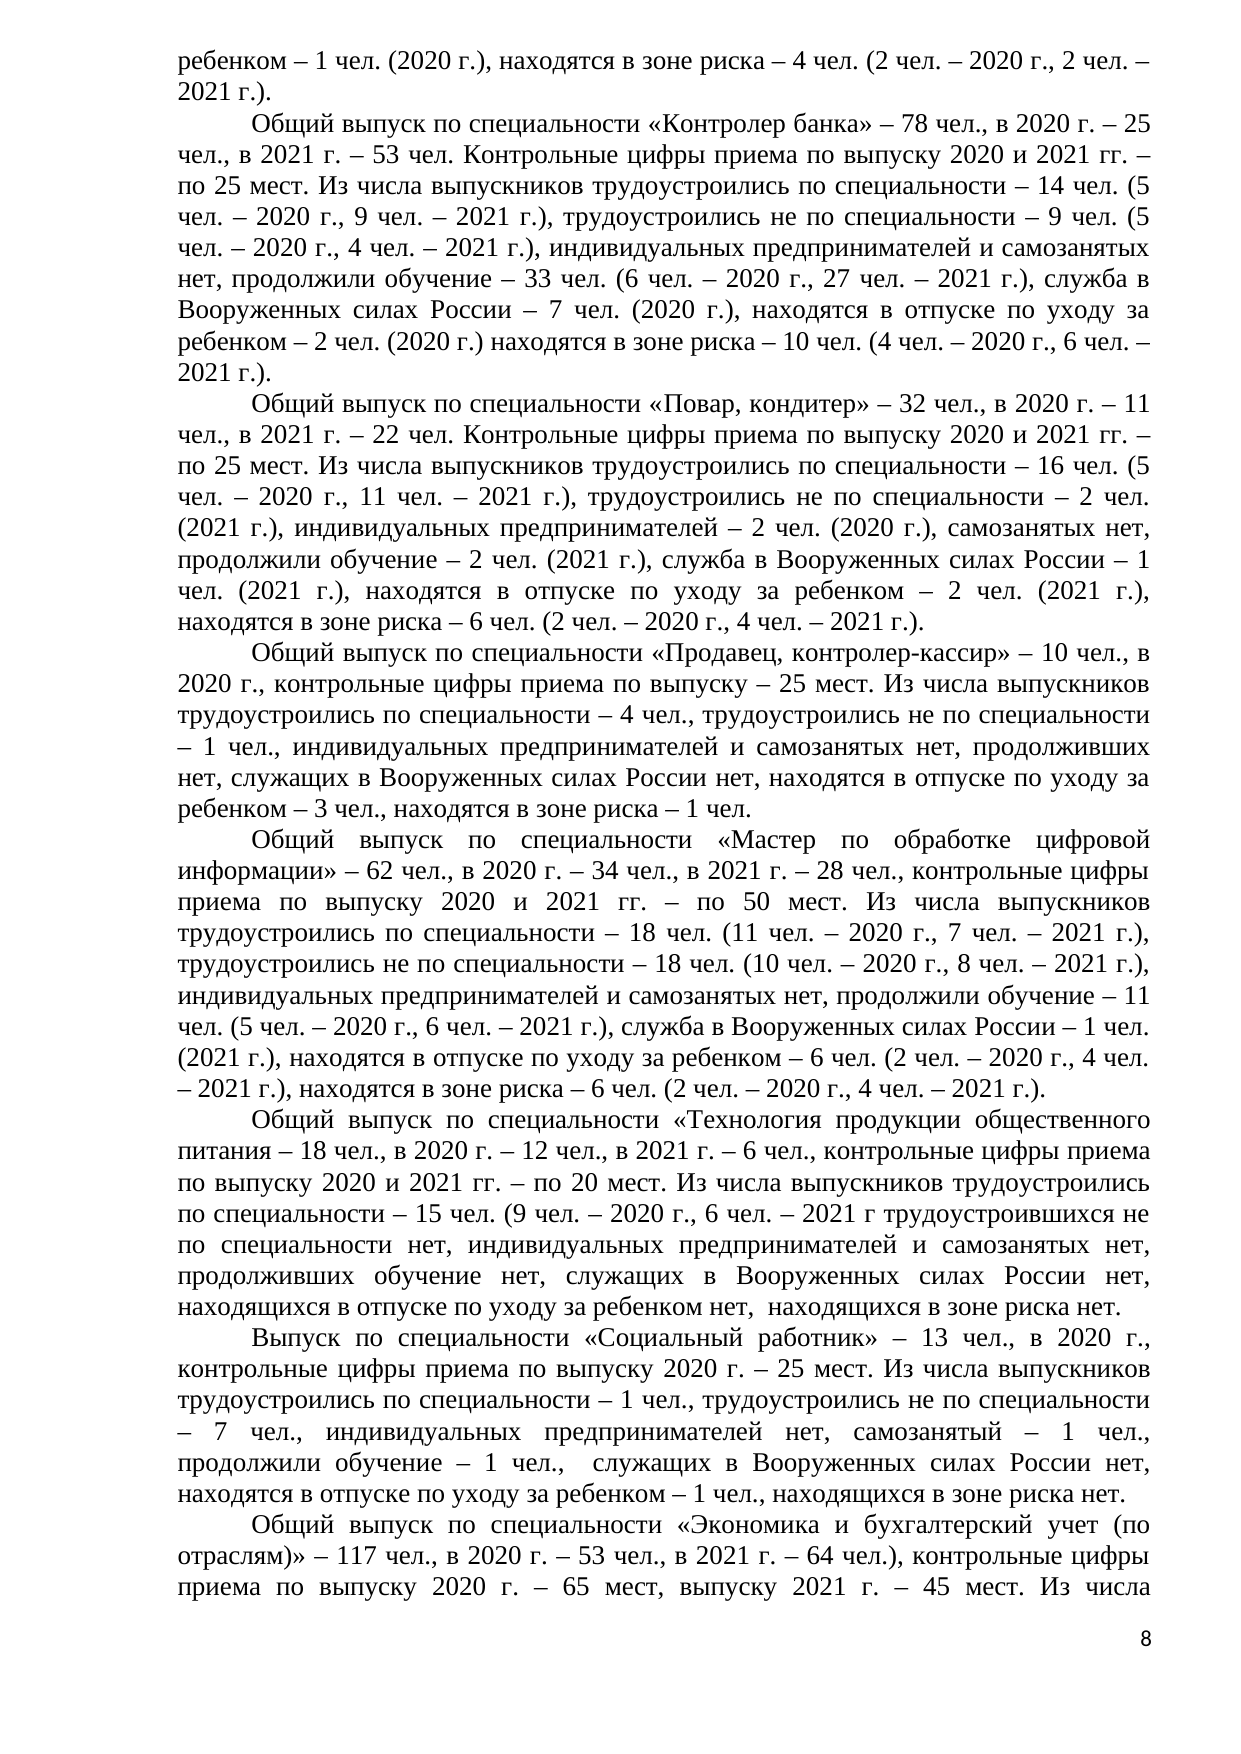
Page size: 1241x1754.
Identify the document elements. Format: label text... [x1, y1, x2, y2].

text Общий выпуск по специальности «Технология продукции общественного питания – 18 чел., в 2020 г. – 12 чел., в 2021 г. – 6 чел., контрольные цифры приема по выпуску 2020 и 2021 гг. – по 20 мест. Из числа выпускников трудоустроились по специальности – 15 чел. (9 чел. – 2020 г., 6 чел. – 2021 г трудоустроившихся не по специальности нет, индивидуальных предпринимателей и самозанятых нет, продолживших обучение нет, служащих в Вооруженных силах России нет, находящихся в отпуске по уходу за ребенком нет, находящихся в зоне риска нет. [177, 1103, 1152, 1321]
text Общий выпуск по специальности «Мастер по обработке цифровой информации» – 62 чел., в 2020 г. – 34 чел., в 2021 г. – 28 чел., контрольные цифры приема по выпуску 2020 и 2021 гг. – по 50 мест. Из числа выпускников трудоустроились по специальности – 18 чел. (11 чел. – 2020 г., 7 чел. – 2021 г.), трудоустроились не по специальности – 18 чел. (10 чел. – 2020 г., 8 чел. – 2021 г.), индивидуальных предпринимателей и самозанятых нет, продолжили обучение – 11 чел. (5 чел. – 2020 г., 6 чел. – 2021 г.), служба в Вооруженных силах России – 1 чел. (2021 г.), находятся в отпуске по уходу за ребенком – 6 чел. (2 чел. – 2020 г., 4 чел. – 2021 г.), находятся в зоне риска – 6 чел. (2 чел. – 2020 г., 4 чел. – 2021 г.). [177, 823, 1152, 1103]
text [177, 1508, 1152, 1602]
text Общий выпуск по специальности «Контролер банка» – 78 чел., в 2020 г. – 25 чел., в 2021 г. – 53 чел. Контрольные цифры приема по выпуску 2020 и 2021 гг. – по 25 мест. Из числа выпускников трудоустроились по специальности – 14 чел. (5 чел. – 2020 г., 9 чел. – 2021 г.), трудоустроились не по специальности – 9 чел. (5 чел. – 2020 г., 4 чел. – 2021 г.), индивидуальных предпринимателей и самозанятых нет, продолжили обучение – 33 чел. (6 чел. – 2020 г., 27 чел. – 2021 г.), служба в Вооруженных силах России – 7 чел. (2020 г.), находятся в отпуске по уходу за ребенком – 2 чел. (2020 г.) находятся в зоне риска – 10 чел. (4 чел. – 2020 г., 6 чел. – 2021 г.). [177, 107, 1152, 387]
text Выпуск по специальности «Социальный работник» – 13 чел., в 2020 г., контрольные цифры приема по выпуску 2020 г. – 25 мест. Из числа выпускников трудоустроились по специальности – 1 чел., трудоустроились не по специальности – 7 чел., индивидуальных предпринимателей нет, самозанятый – 1 чел., продолжили обучение – 1 чел., служащих в Вооруженных силах России нет, находятся в отпуске по уходу за ребенком – 1 чел., находящихся в зоне риска нет. [177, 1321, 1152, 1508]
text Общий выпуск по специальности «Продавец, контролер-кассир» – 10 чел., в 2020 г., контрольные цифры приема по выпуску – 25 мест. Из числа выпускников трудоустроились по специальности – 4 чел., трудоустроились не по специальности – 1 чел., индивидуальных предпринимателей и самозанятых нет, продолживших нет, служащих в Вооруженных силах России нет, находятся в отпуске по уходу за ребенком – 3 чел., находятся в зоне риска – 1 чел. [177, 636, 1152, 823]
text Общий выпуск по специальности «Повар, кондитер» – 32 чел., в 2020 г. – 11 чел., в 2021 г. – 22 чел. Контрольные цифры приема по выпуску 2020 и 2021 гг. – по 25 мест. Из числа выпускников трудоустроились по специальности – 16 чел. (5 чел. – 2020 г., 11 чел. – 2021 г.), трудоустроились не по специальности – 2 чел. (2021 г.), индивидуальных предпринимателей – 2 чел. (2020 г.), самозанятых нет, продолжили обучение – 2 чел. (2021 г.), служба в Вооруженных силах России – 1 чел. (2021 г.), находятся в отпуске по уходу за ребенком – 2 чел. (2021 г.), находятся в зоне риска – 6 чел. (2 чел. – 2020 г., 4 чел. – 2021 г.). [177, 387, 1152, 636]
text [177, 44, 1152, 107]
